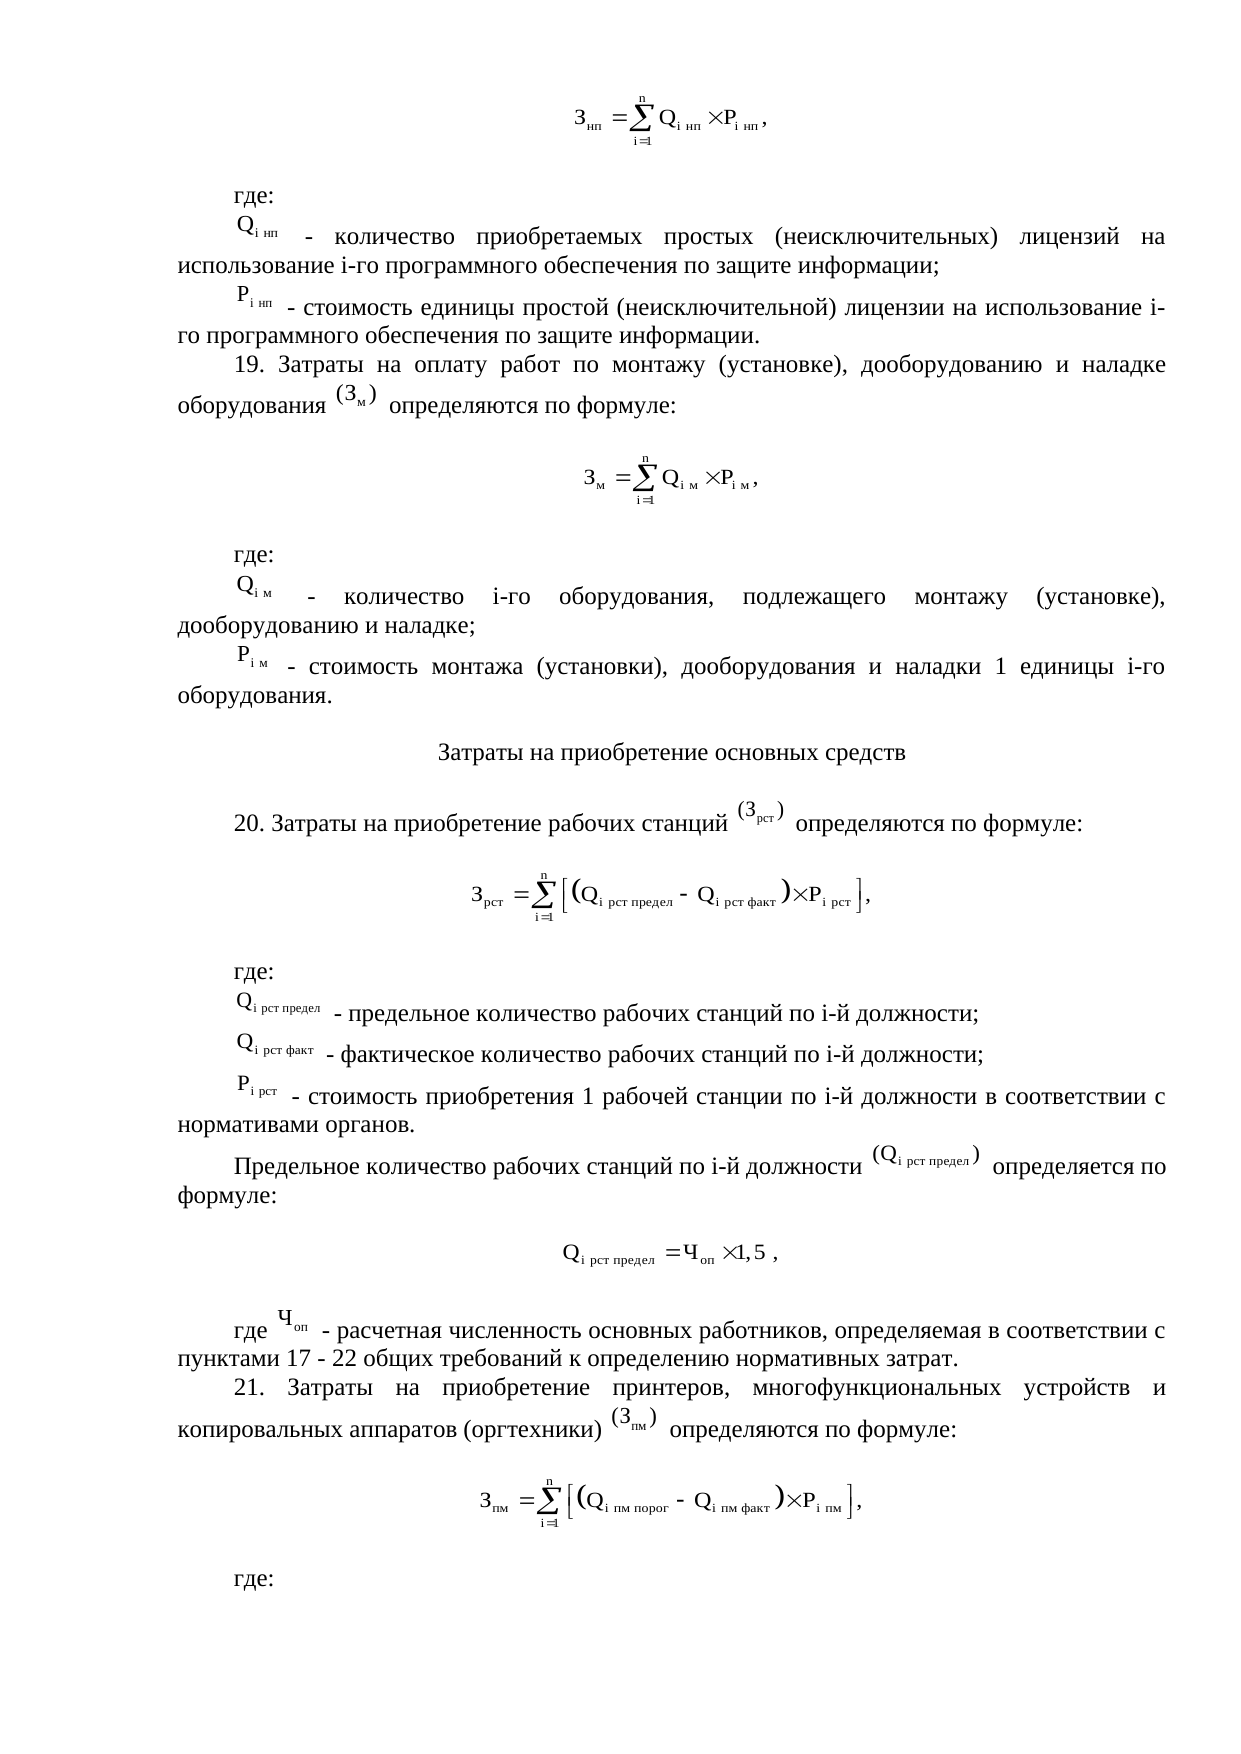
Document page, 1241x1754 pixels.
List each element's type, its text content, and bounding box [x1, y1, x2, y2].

text где: [177, 180, 1167, 209]
text где: [177, 956, 1167, 985]
text - предельное количество рабочих станций по i-й должности; [177, 985, 1167, 1027]
text где - расчетная численность основных работников, определяемая в соответствии с пунктами 17 - 22 общих требований к определению нормативных затрат. [177, 1302, 1167, 1372]
text - стоимость приобретения 1 рабочей станции по i-й должности в соответствии с нормативами органов. [177, 1068, 1167, 1138]
text 21. Затраты на приобретение принтеров, многофункциональных устройств и копировальных аппаратов (оргтехники) определяются по формуле: [177, 1372, 1167, 1442]
text - стоимость монтажа (установки), дооборудования и наладки 1 единицы i-го оборудования. [177, 638, 1167, 709]
text - количество приобретаемых простых (неисключительных) лицензий на использование i-го программного обеспечения по защите информации; [177, 209, 1167, 279]
text где: [177, 1563, 1167, 1591]
text Затраты на приобретение основных средств [177, 737, 1167, 766]
text 20. Затраты на приобретение рабочих станций определяются по формуле: [177, 795, 1167, 836]
text - количество i-го оборудования, подлежащего монтажу (установке), дооборудованию и наладке; [177, 568, 1167, 638]
text Предельное количество рабочих станций по i-й должности определяется по формуле: [177, 1138, 1167, 1208]
text - стоимость единицы простой (неисключительной) лицензии на использование i-го программного обеспечения по защите информации. [177, 279, 1167, 349]
text - фактическое количество рабочих станций по i-й должности; [177, 1027, 1167, 1068]
text где: [177, 539, 1167, 568]
text 19. Затраты на оплату работ по монтажу (установке), дооборудованию и наладке оборудования определяются по формуле: [177, 349, 1167, 419]
